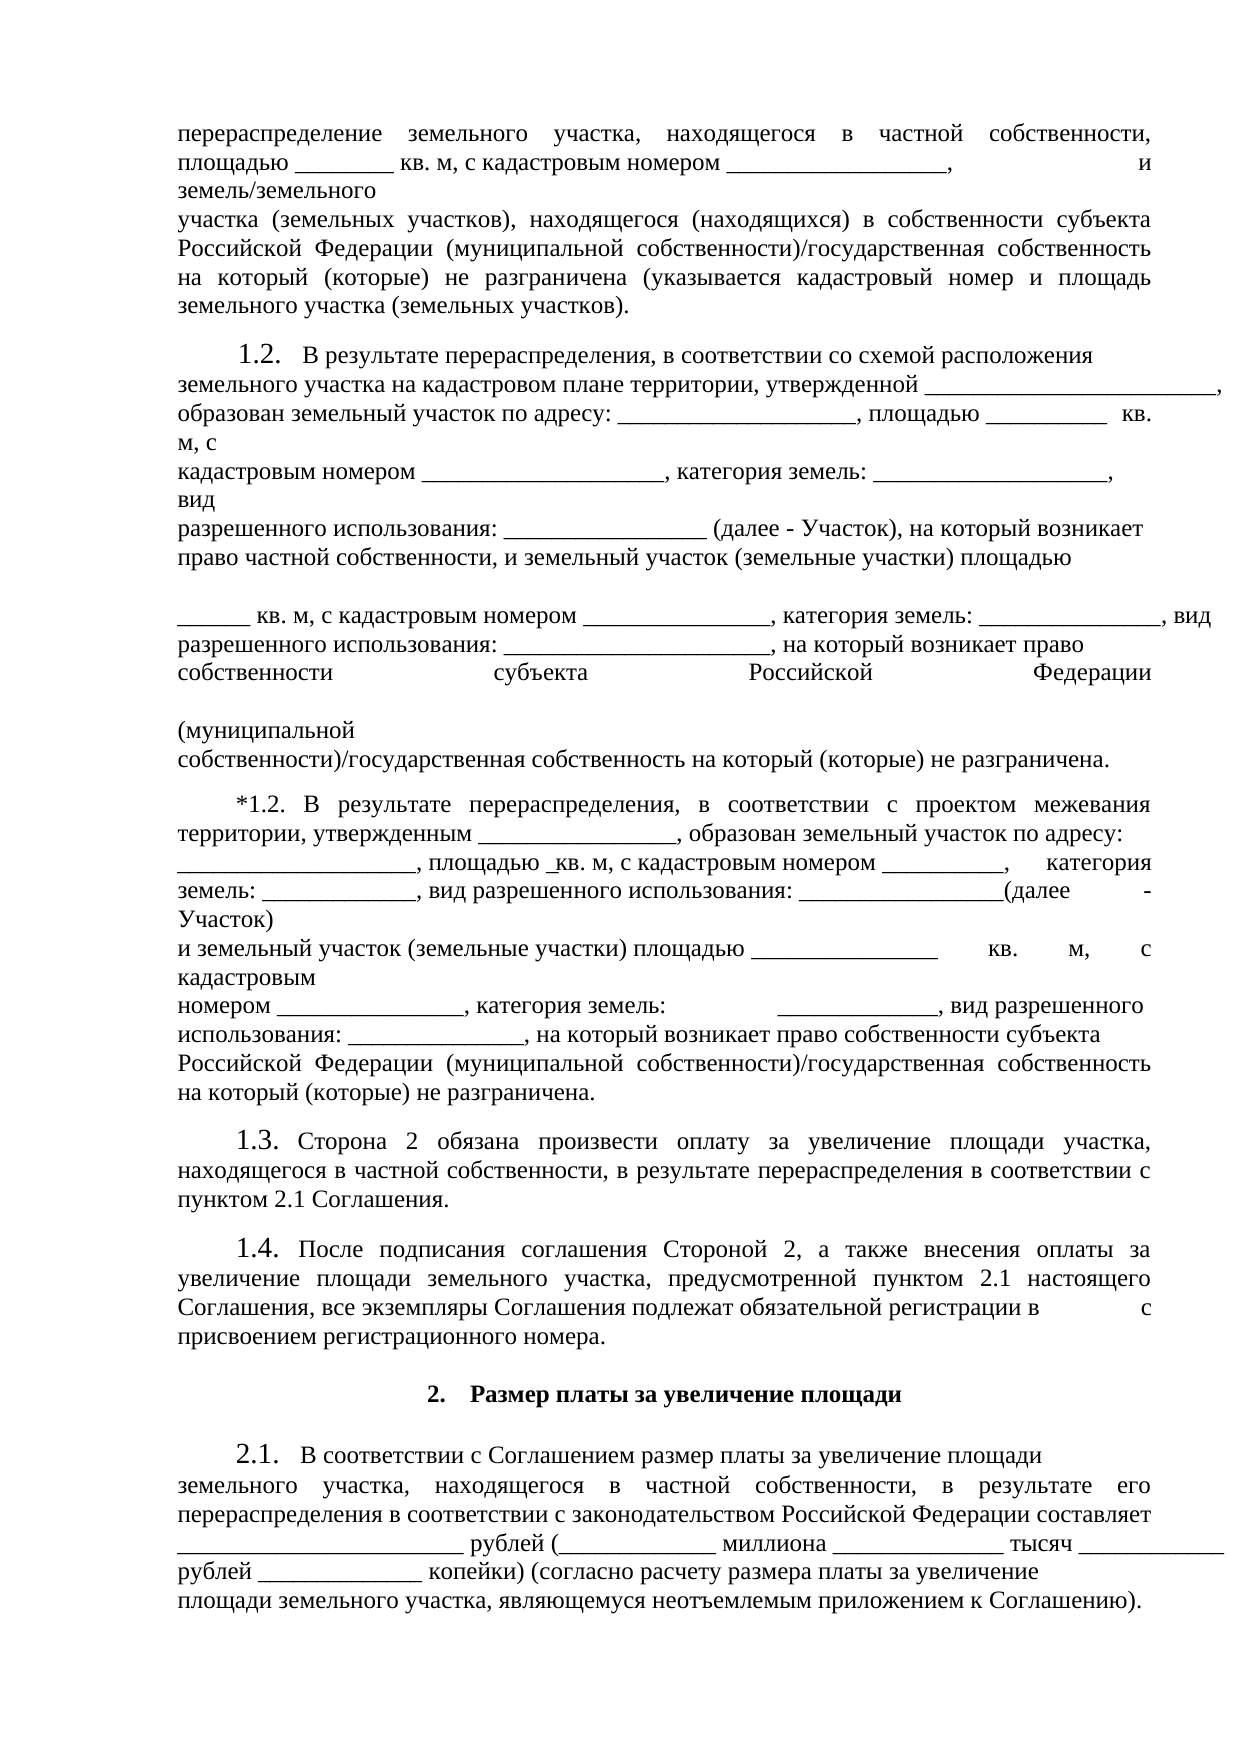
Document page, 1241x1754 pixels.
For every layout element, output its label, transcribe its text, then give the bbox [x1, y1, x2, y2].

text участка (земельных участков), находящегося (находящихся) в собственности субъекта Российской Федерации (муниципальной собственности)/государственная собственность на который (которые) не разграничена (указывается кадастровый номер и площадь земельного участка (земельных участков). [177, 204, 1152, 319]
text собственности)/государственная собственность на который (которые) не разграничена. [177, 744, 1152, 772]
text Российской Федерации (муниципальной собственности)/государственная собственность на который (которые) не разграничена. [177, 1048, 1152, 1105]
list В результате перераспределения, в соответствии со схемой расположения [177, 336, 1152, 369]
text кадастровым номером , категория земель: , вид [177, 456, 1152, 513]
text площади земельного участка, являющемуся неотъемлемым приложением к Соглашению). [177, 1585, 1152, 1614]
text право частной собственности, и земельный участок (земельные участки) площадью [177, 542, 1152, 571]
text перераспределение земельного участка, находящегося в частной собственности, площадью кв. м, с кадастровым номером , и земель/земельного [177, 118, 1152, 204]
text разрешенного использования: (далее - Участок), на который возникает [177, 513, 1152, 542]
list Размер платы за увеличение площади [177, 1379, 1152, 1407]
text земельного участка, находящегося в частной собственности, в результате его перераспределения в соответствии с законодательством Российской Федерации составляет рублей ( миллиона тысяч [177, 1470, 1152, 1556]
text и земельный участок (земельные участки) площадью кв. м, с кадастровым [177, 933, 1152, 990]
text земельного участка на кадастровом плане территории, утвержденной , [177, 369, 1152, 398]
text образован земельный участок по адресу: , площадью кв. м, с [177, 398, 1152, 456]
text , площадью кв. м, с кадастровым номером , категория земель: , вид разрешенного использования: (далее - Участок) [177, 847, 1152, 933]
text кв. м, с кадастровым номером , категория земель: , вид разрешенного использования: , на который возникает право [177, 600, 1152, 657]
text рублей копейки) (согласно расчету размера платы за увеличение [177, 1556, 1152, 1585]
list Сторона 2 обязана произвести оплату за увеличение площади участка, находящегося в частной собственности, в результате перераспределения в соответствии с пунктом 2.1 Соглашения. [177, 1122, 1152, 1213]
list В соответствии с Соглашением размер платы за увеличение площади [177, 1437, 1152, 1470]
text использования: , на который возникает право собственности субъекта [177, 1019, 1152, 1048]
list После подписания соглашения Стороной 2, а также внесения оплаты за увеличение площади земельного участка, предусмотренной пунктом 2.1 настоящего Соглашения, все экземпляры Соглашения подлежат обязательной регистрации в с присвоением регистрационного номера. [177, 1230, 1152, 1349]
text собственности субъекта Российской Федерации (муниципальной [177, 657, 1152, 744]
text номером , категория земель: , вид разрешенного [177, 990, 1152, 1019]
text *1.2. В результате перераспределения, в соответствии с проектом межевания территории, утвержденным , образован земельный участок по адресу: [177, 789, 1152, 847]
